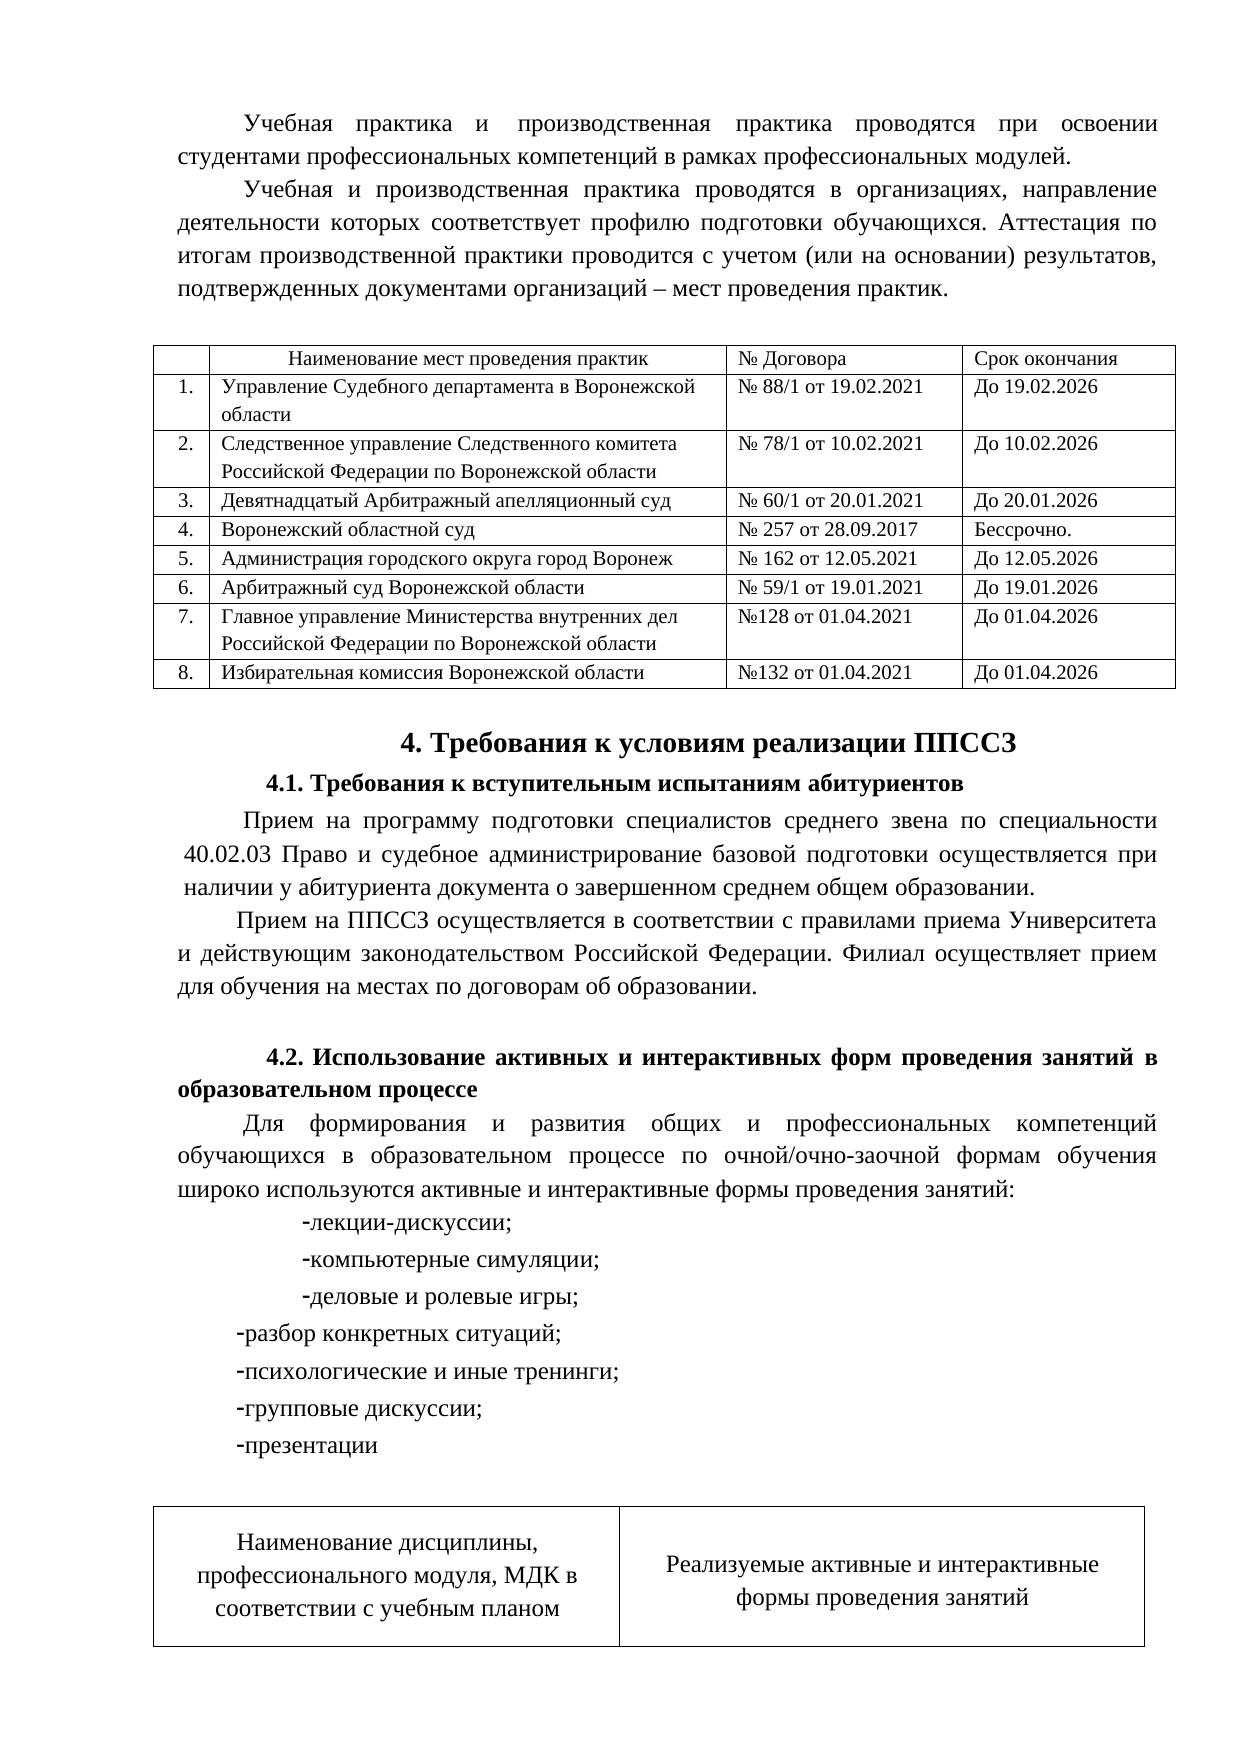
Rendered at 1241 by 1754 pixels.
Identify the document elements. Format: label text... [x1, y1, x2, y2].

text компьютерные симуляции; [236, 1244, 1201, 1273]
table_cell До 12.05.2026 [963, 546, 1175, 574]
table_cell 8. [154, 660, 209, 688]
table_cell До 20.01.2026 [963, 488, 1175, 516]
table_cell Арбитражный суд Воронежской области [210, 575, 726, 603]
table_cell До 01.04.2026 [963, 604, 1175, 659]
text Учебная и производственная практика проводятся в организациях, направление деятельности которых соответствует профилю подготовки обучающихся. Аттестация по итогам производственной практики проводится с учетом (или на основании) результатов, подтвержденных документами организаций – мест проведения практик. [177, 174, 1158, 302]
table_header Реализуемые активные и интерактивные формы проведения занятий [620, 1507, 1144, 1646]
text групповые дискуссии; [236, 1393, 1201, 1422]
table_cell 2. [154, 431, 209, 487]
text деловые и ролевые игры; [236, 1281, 1201, 1310]
table_header Наименование дисциплины, профессионального модуля, МДК в соответствии с учебным планом [154, 1507, 619, 1646]
table_cell Бессрочно. [963, 517, 1175, 545]
table_cell № 88/1 от 19.02.2021 [727, 375, 962, 430]
subtitle Требования к вступительным испытаниям абитуриентов [266, 768, 1201, 797]
table_cell №128 от 01.04.2021 [727, 604, 962, 659]
table_cell Следственное управление Следственного комитета Российской Федерации по Воронежской области [210, 431, 726, 487]
table_header Наименование мест проведения практик [210, 346, 726, 373]
table_cell До 19.01.2026 [963, 575, 1175, 603]
table_cell 3. [154, 488, 209, 516]
table_cell Воронежский областной суд [210, 517, 726, 545]
text Прием на ППССЗ осуществляется в соответствии с правилами приема Университета и действующим законодательством Российской Федерации. Филиал осуществляет прием для обучения на местах по договорам об образовании. [177, 905, 1158, 999]
text Прием на программу подготовки специалистов среднего звена по специальности 40.02.03 Право и судебное администрирование базовой подготовки осуществляется при наличии у абитуриента документа о завершенном среднем общем образовании. [184, 806, 1158, 900]
table_cell 4. [154, 517, 209, 545]
table_cell Главное управление Министерства внутренних дел Российской Федерации по Воронежской области [210, 604, 726, 659]
table_header [154, 346, 209, 373]
table_cell Девятнадцатый Арбитражный апелляционный суд [210, 488, 726, 516]
table_cell До 01.04.2026 [963, 660, 1175, 688]
table_cell № 60/1 от 20.01.2021 [727, 488, 962, 516]
table_cell № 78/1 от 10.02.2021 [727, 431, 962, 487]
text психологические и иные тренинги; [236, 1356, 1201, 1385]
table_cell Администрация городского округа город Воронеж [210, 546, 726, 574]
table_header № Договора [727, 346, 962, 373]
text презентации [236, 1430, 1201, 1459]
table_cell 6. [154, 575, 209, 603]
table_cell № 162 от 12.05.2021 [727, 546, 962, 574]
subtitle Требования к условиям реализации ППССЗ [400, 725, 1201, 758]
table_header Срок окончания [963, 346, 1175, 373]
table_cell № 59/1 от 19.01.2021 [727, 575, 962, 603]
table_cell №132 от 01.04.2021 [727, 660, 962, 688]
table_cell № 257 от 28.09.2017 [727, 517, 962, 545]
table_cell 7. [154, 604, 209, 659]
subtitle Использование активных и интерактивных форм проведения занятий в образовательном процессе [177, 1042, 1158, 1103]
table_cell Управление Судебного департамента в Воронежской области [210, 375, 726, 430]
table_cell 1. [154, 375, 209, 430]
table_cell До 19.02.2026 [963, 375, 1175, 430]
text Для формирования и развития общих и профессиональных компетенций обучающихся в образовательном процессе по очной/очно-заочной формам обучения широко используются активные и интерактивные формы проведения занятий: [177, 1108, 1158, 1202]
table_cell Избирательная комиссия Воронежской области [210, 660, 726, 688]
text лекции-дискуссии; [236, 1207, 1201, 1236]
text Учебная практика и производственная практика проводятся при освоении студентами профессиональных компетенций в рамках профессиональных модулей. [177, 108, 1158, 170]
table_cell До 10.02.2026 [963, 431, 1175, 487]
table_cell 5. [154, 546, 209, 574]
text разбор конкретных ситуаций; [236, 1318, 1201, 1347]
